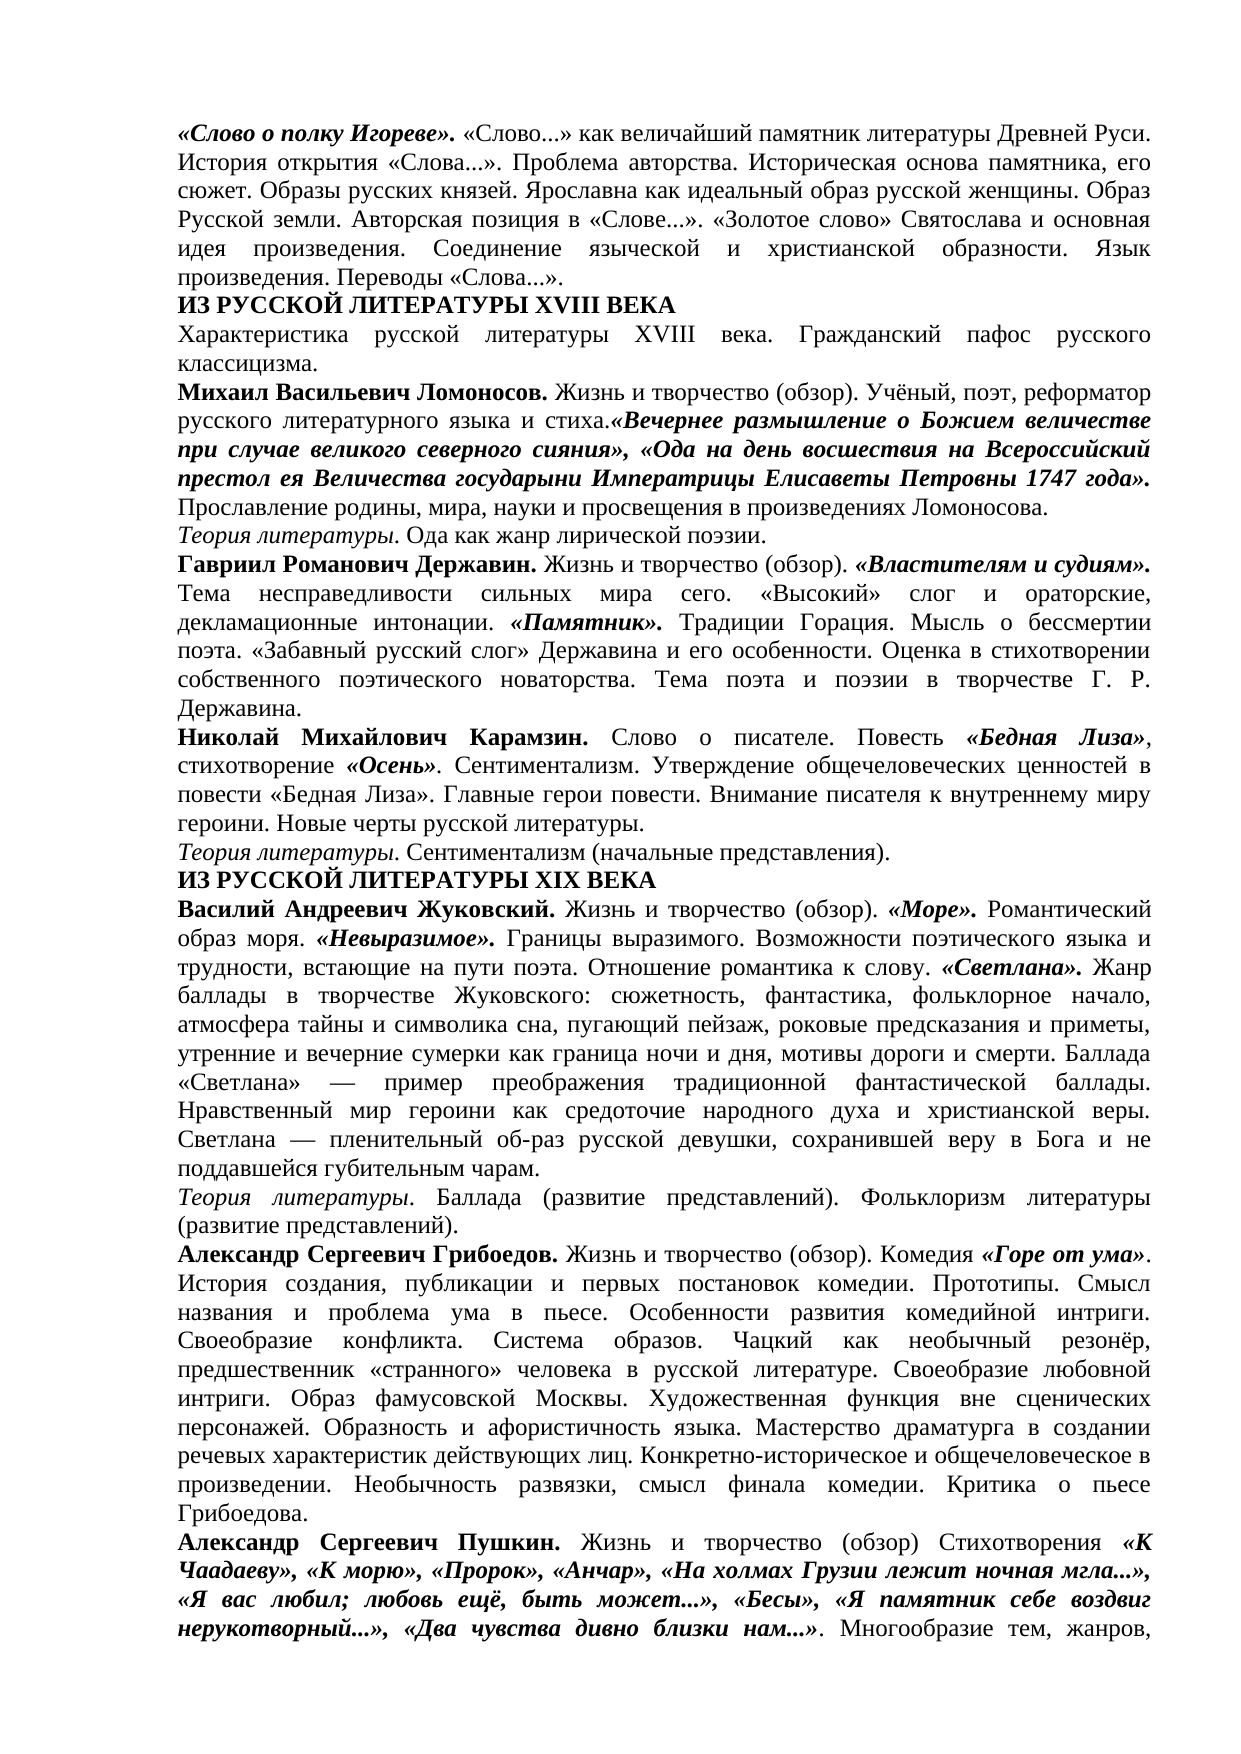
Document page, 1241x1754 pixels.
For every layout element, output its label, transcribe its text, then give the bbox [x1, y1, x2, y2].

text Василий Андреевич Жуковский. Жизнь и творчество (обзор). «Море». Романтический образ моря. «Невыразимое». Границы выразимого. Возможности поэтического языка и трудности, встающие на пути поэта. Отношение романтика к слову. «Светлана». Жанр баллады в творчестве Жуковского: сюжетность, фантастика, фольклорное начало, атмосфера тайны и символика сна, пугающий пейзаж, роковые предсказания и приметы, утренние и вечерние сумерки как граница ночи и дня, мотивы дороги и смерти. Баллада «Светлана» — пример преображения традиционной фантастической баллады. Нравственный мир героини как средоточие народного духа и христианской веры. Светлана — пленительный об-раз русской девушки, сохранившей веру в Бога и не поддавшейся губительным чарам. [177, 894, 1152, 1182]
text Характеристика русской литературы XVIII века. Гражданский пафос русского классицизма. [177, 319, 1152, 377]
text ИЗ РУССКОЙ ЛИТЕРАТУРЫ XIX ВЕКА [177, 866, 1152, 894]
text Теория литературы. Баллада (развитие представлений). Фольклоризм литературы (развитие представлений). [177, 1182, 1152, 1239]
text Гавриил Романович Державин. Жизнь и творчество (обзор). «Властителям и судиям». Тема несправедливости сильных мира сего. «Высокий» слог и ораторские, декламационные интонации. «Памятник». Традиции Горация. Мысль о бессмертии поэта. «Забавный русский слог» Державина и его особенности. Оценка в стихотворении собственного поэтического новаторства. Тема поэта и поэзии в творчестве Г. Р. Державина. [177, 549, 1152, 722]
text Михаил Васильевич Ломоносов. Жизнь и творчество (обзор). Учёный, поэт, реформатор русского литературного языка и стиха.«Вечернее размышление о Божием величестве при случае великого северного сияния», «Ода на день восшествия на Всероссийский престол ея Величества государыни Императрицы Елисаветы Петровны 1747 года». Прославление родины, мира, науки и просвещения в произведениях Ломоносова. [177, 377, 1152, 521]
text Теория литературы. Сентиментализм (начальные представления). [177, 837, 1152, 866]
text Теория литературы. Ода как жанр лирической поэзии. [177, 521, 1152, 549]
text «Слово о полку Игореве». «Слово...» как величайший памятник литературы Древней Руси. История открытия «Слова...». Проблема авторства. Историческая основа памятника, его сюжет. Образы русских князей. Ярославна как идеальный образ русской женщины. Образ Русской земли. Авторская позиция в «Слове...». «Золотое слово» Святослава и основная идея произведения. Соединение языческой и христианской образности. Язык произведения. Переводы «Слова...». [177, 118, 1152, 291]
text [177, 1527, 1152, 1642]
text ИЗ РУССКОЙ ЛИТЕРАТУРЫ XVIII ВЕКА [177, 291, 1152, 319]
text Николай Михайлович Карамзин. Слово о писателе. Повесть «Бедная Лиза», стихотворение «Осень». Сентиментализм. Утверждение общечеловеческих ценностей в повести «Бедная Лиза». Главные герои повести. Внимание писателя к внутреннему миру героини. Новые черты русской литературы. [177, 722, 1152, 837]
text Александр Сергеевич Грибоедов. Жизнь и творчество (обзор). Комедия «Горе от ума». История создания, публикации и первых постановок комедии. Прототипы. Смысл названия и проблема ума в пьесе. Особенности развития комедийной интриги. Своеобразие конфликта. Система образов. Чацкий как необычный резонёр, предшественник «странного» человека в русской литературе. Своеобразие любовной интриги. Образ фамусовской Москвы. Художественная функция вне сценических персонажей. Образность и афористичность языка. Мастерство драматурга в создании речевых характеристик действующих лиц. Конкретно-историческое и общечеловеческое в произведении. Необычность развязки, смысл финала комедии. Критика о пьесе Грибоедова. [177, 1239, 1152, 1527]
